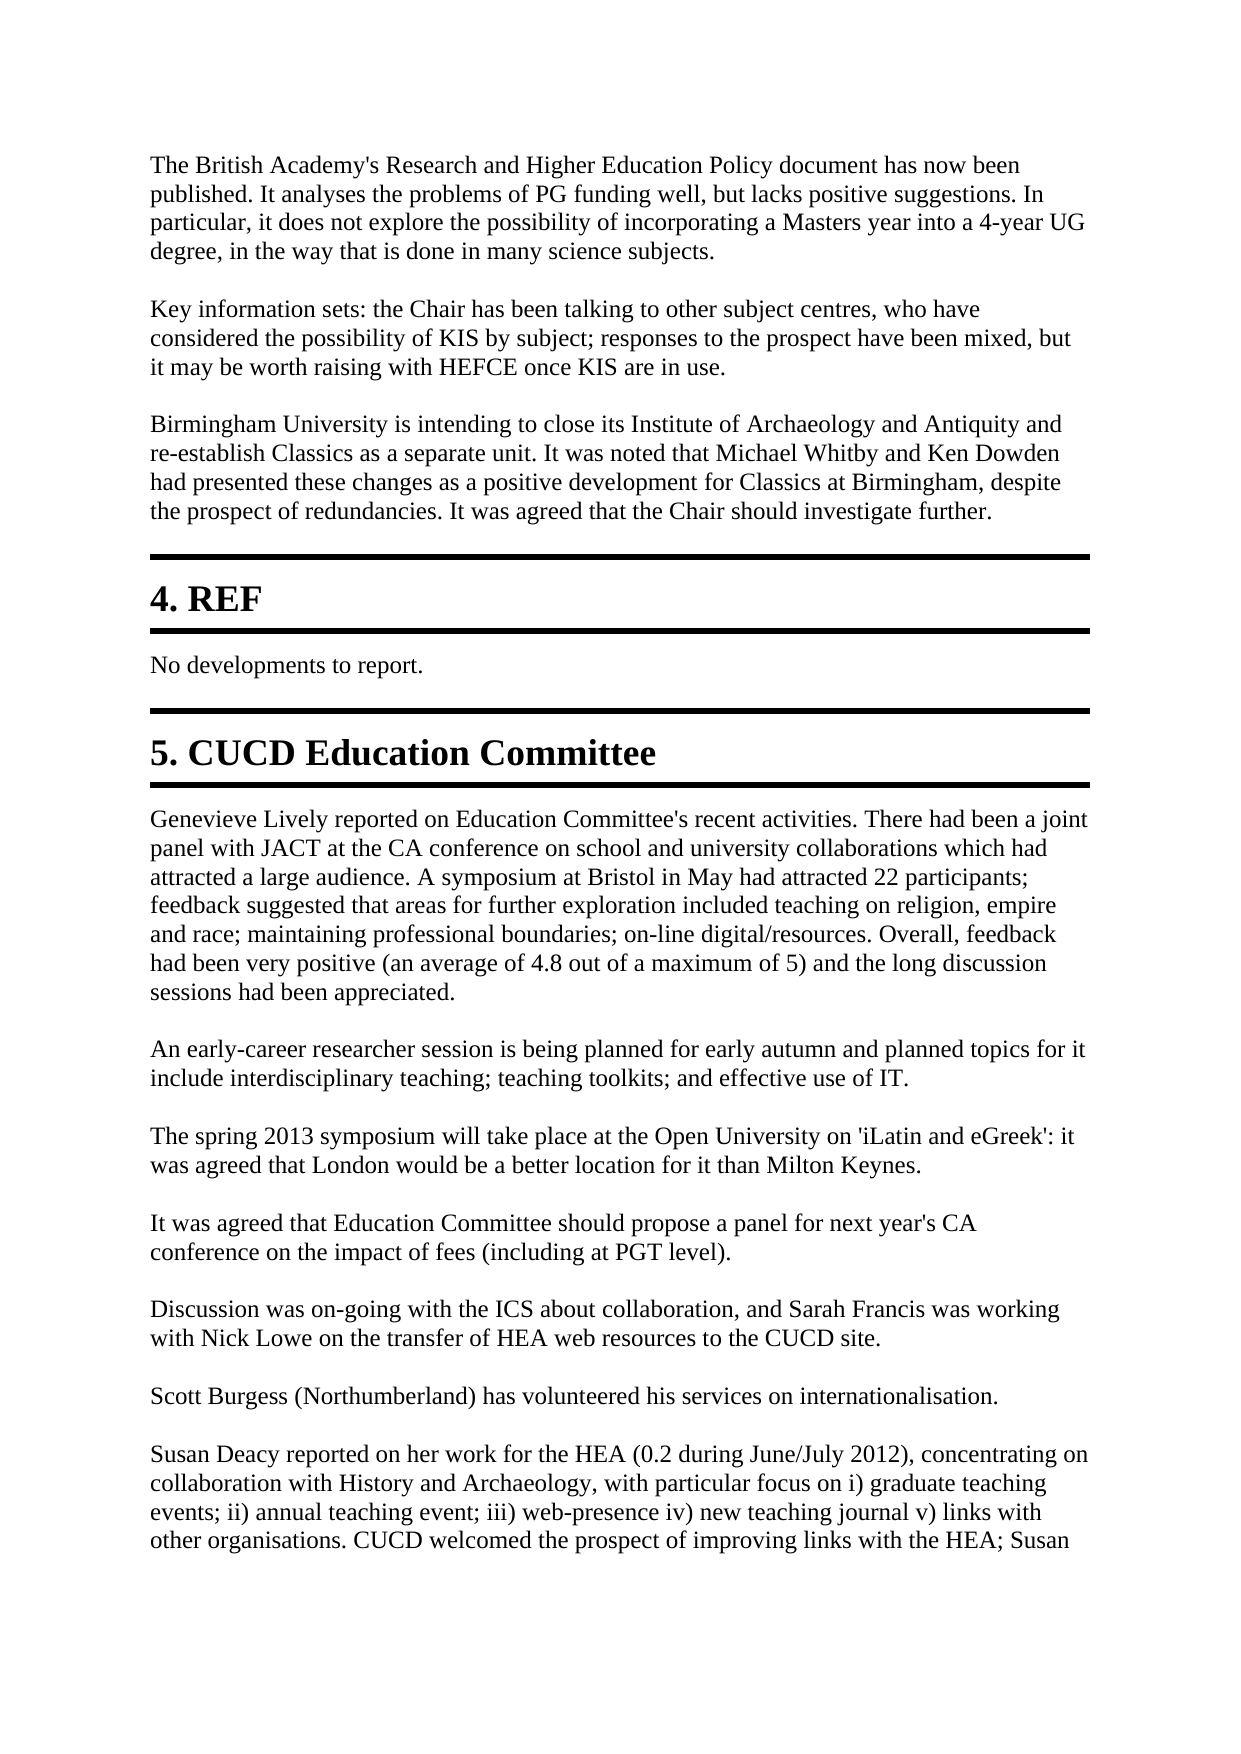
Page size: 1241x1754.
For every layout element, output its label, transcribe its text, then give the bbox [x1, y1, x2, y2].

text Discussion was on-going with the ICS about collaboration, and Sarah Francis was working with Nick Lowe on the transfer of HEA web resources to the CUCD site. [150, 1294, 1090, 1352]
text Genevieve Lively reported on Education Committee's recent activities. There had been a joint panel with JACT at the CA conference on school and university collaborations which had attracted a large audience. A symposium at Bristol in May had attracted 22 participants; feedback suggested that areas for further exploration included teaching on religion, empire and race; maintaining professional boundaries; on-line digital/resources. Overall, feedback had been very positive (an average of 4.8 out of a maximum of 5) and the long discussion sessions had been appreciated. [150, 804, 1090, 1005]
text Birmingham University is intending to close its Institute of Archaeology and Antiquity and re-establish Classics as a separate unit. It was noted that Michael Whitby and Ken Dowden had presented these changes as a positive development for Classics at Birmingham, despite the prospect of redundancies. It was agreed that the Chair should investigate further. [150, 409, 1090, 524]
text The spring 2013 symposium will take place at the Open University on 'iLatin and eGreek': it was agreed that London would be a better location for it than Milton Keynes. [150, 1121, 1090, 1179]
text An early-career researcher session is being planned for early autumn and planned topics for it include interdisciplinary teaching; teaching toolkits; and effective use of IT. [150, 1034, 1090, 1092]
text Scott Burgess (Northumberland) has volunteered his services on internationalisation. [150, 1381, 1090, 1410]
text 5. CUCD Education Committee [150, 714, 1090, 782]
text The British Academy's Research and Higher Education Policy document has now been published. It analyses the problems of PG funding well, but lacks positive suggestions. In particular, it does not explore the possibility of incorporating a Masters year into a 4-year UG degree, in the way that is done in many science subjects. [150, 150, 1090, 265]
text Key information sets: the Chair has been talking to other subject centres, who have considered the possibility of KIS by subject; responses to the prospect have been mixed, but it may be worth raising with HEFCE once KIS are in use. [150, 294, 1090, 380]
text 4. REF [150, 560, 1090, 628]
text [150, 1439, 1090, 1554]
text It was agreed that Education Committee should propose a panel for next year's CA conference on the impact of fees (including at PGT level). [150, 1208, 1090, 1265]
text No developments to report. [150, 650, 1090, 679]
